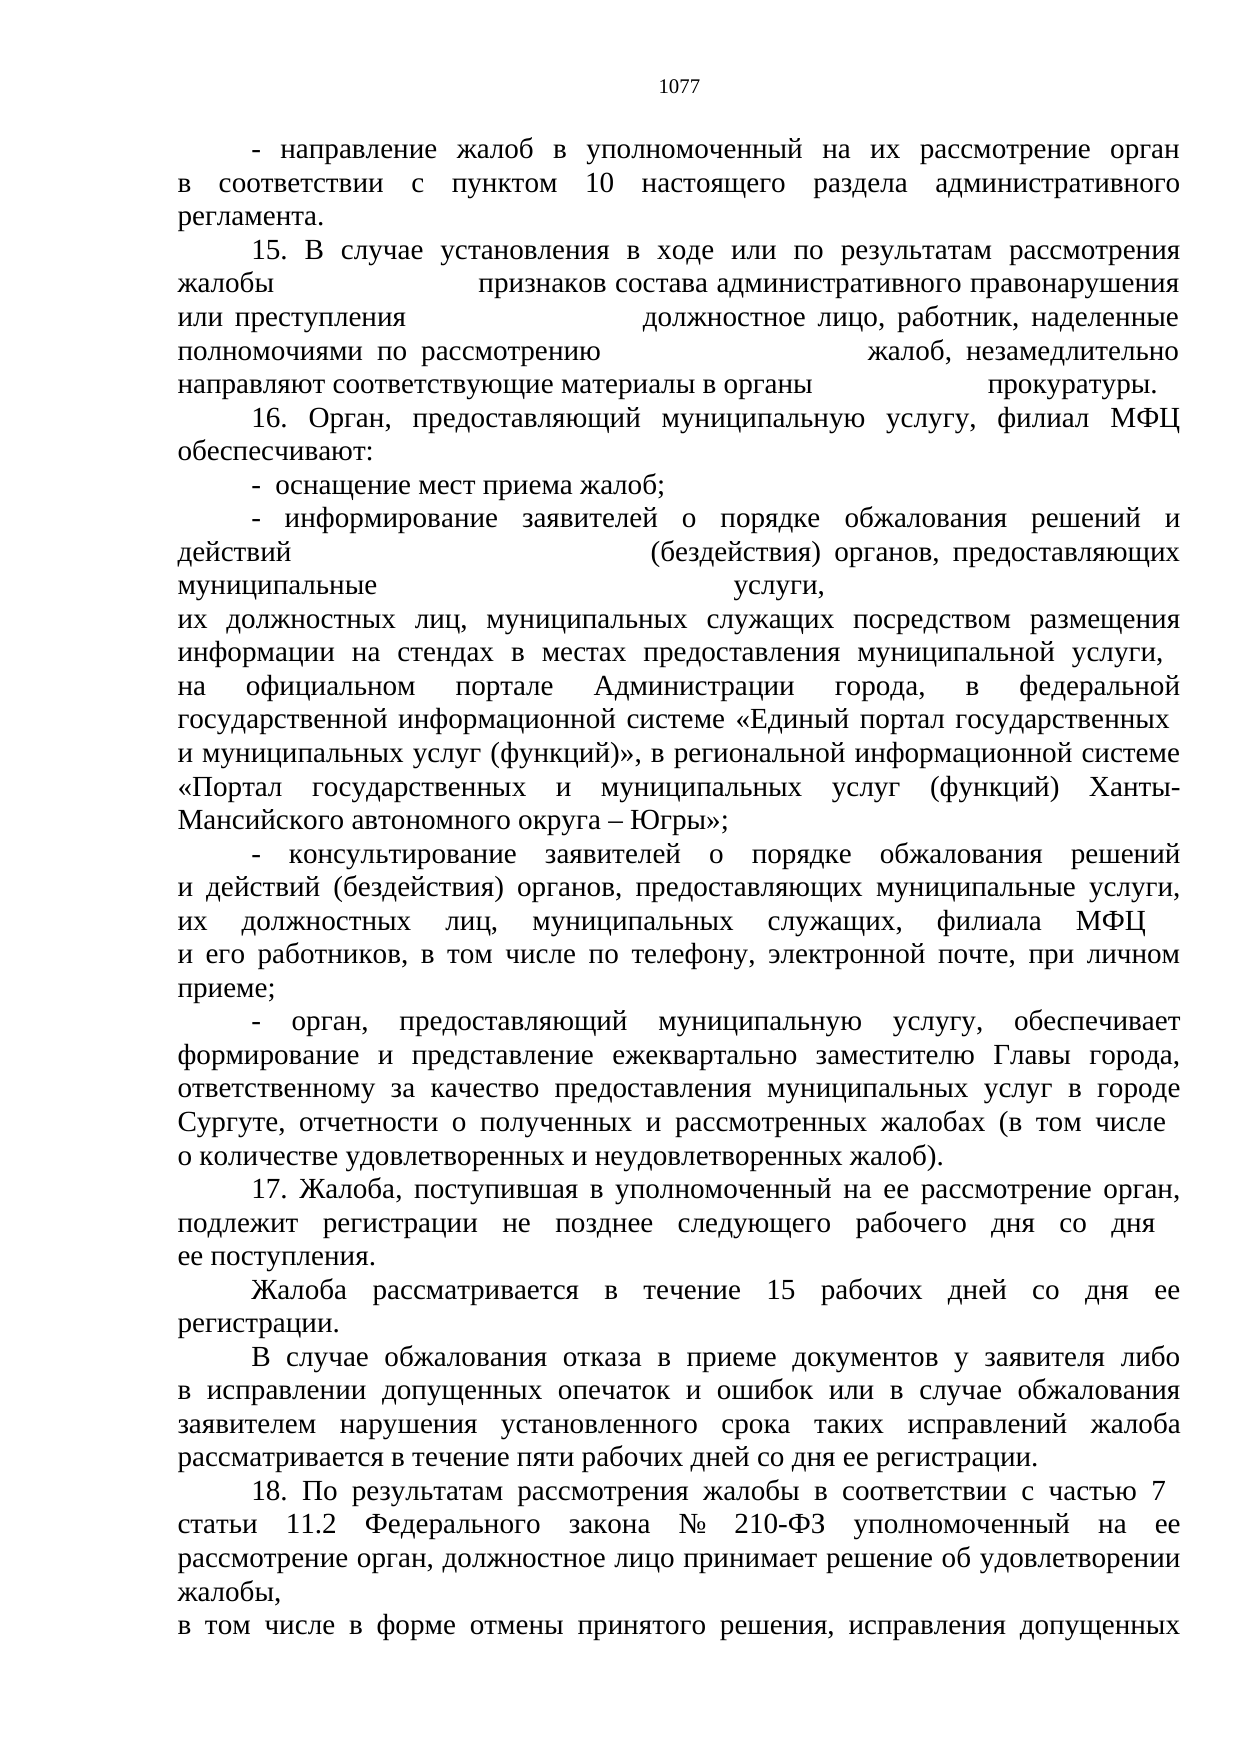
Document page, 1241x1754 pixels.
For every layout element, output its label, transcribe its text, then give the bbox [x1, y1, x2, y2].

text 15. В случае установления в ходе или по результатам рассмотрения жалобы признаков состава административного правонарушения или преступления должностное лицо, работник, наделенные полномочиями по рассмотрению жалоб, незамедлительно направляют соответствующие материалы в органы прокуратуры. [177, 232, 1181, 400]
text - оснащение мест приема жалоб; [177, 467, 1181, 500]
text - направление жалоб в уполномоченный на их рассмотрение орган в соответствии с пунктом 10 настоящего раздела административного регламента. [177, 131, 1181, 232]
text Жалоба рассматривается в течение 15 рабочих дней со дня ее регистрации. [177, 1272, 1181, 1339]
text - орган, предоставляющий муниципальную услугу, обеспечивает формирование и представление ежеквартально заместителю Главы города, ответственному за качество предоставления муниципальных услуг в городе Сургуте, отчетности о полученных и рассмотренных жалобах (в том числе о количестве удовлетворенных и неудовлетворенных жалоб). [177, 1003, 1181, 1171]
text В случае обжалования отказа в приеме документов у заявителя либо в исправлении допущенных опечаток и ошибок или в случае обжалования заявителем нарушения установленного срока таких исправлений жалоба рассматривается в течение пяти рабочих дней со дня ее регистрации. [177, 1339, 1181, 1473]
text - консультирование заявителей о порядке обжалования решений и действий (бездействия) органов, предоставляющих муниципальные услуги, их должностных лиц, муниципальных служащих, филиала МФЦ и его работников, в том числе по телефону, электронной почте, при личном приеме; [177, 836, 1181, 1003]
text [177, 1473, 1181, 1641]
text - информирование заявителей о порядке обжалования решений и действий (бездействия) органов, предоставляющих муниципальные услуги, их должностных лиц, муниципальных служащих посредством размещения информации на стендах в местах предоставления муниципальной услуги, на официальном портале Администрации города, в федеральной государственной информационной системе «Единый портал государственных и муниципальных услуг (функций)», в региональной информационной системе «Портал государственных и муниципальных услуг (функций) Ханты-Мансийского автономного округа – Югры»; [177, 500, 1181, 836]
text 17. Жалоба, поступившая в уполномоченный на ее рассмотрение орган, подлежит регистрации не позднее следующего рабочего дня со дня ее поступления. [177, 1171, 1181, 1272]
text 16. Орган, предоставляющий муниципальную услугу, филиал МФЦ обеспесчивают: [177, 400, 1181, 467]
